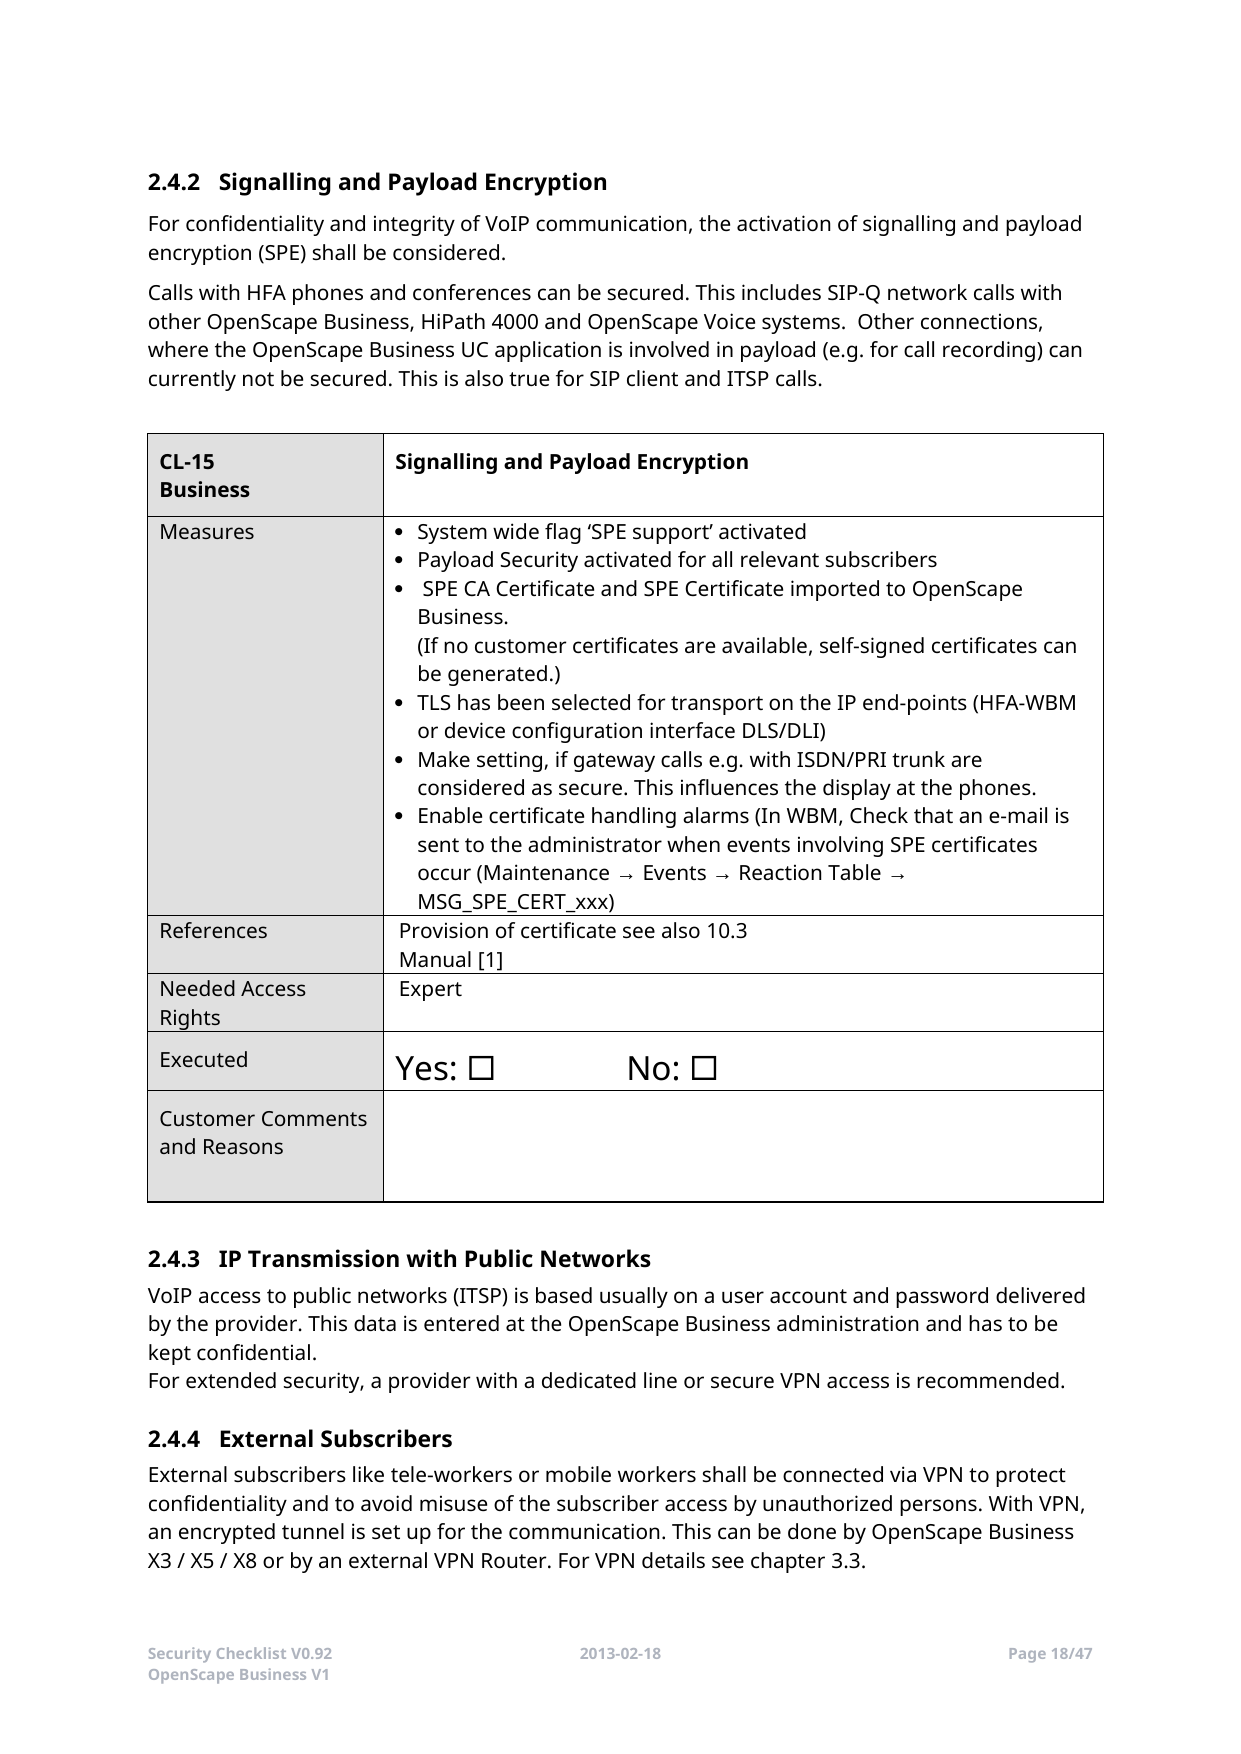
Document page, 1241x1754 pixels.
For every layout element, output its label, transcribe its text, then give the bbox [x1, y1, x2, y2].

text External subscribers like tele-workers or mobile workers shall be connected via VPN to protect confidentiality and to avoid misuse of the subscriber access by unauthorized persons. With VPN, an encrypted tunnel is set up for the communication. This can be done by OpenScape Business X3 / X5 / X8 or by an external VPN Router. For VPN details see chapter 3.3. [148, 1461, 1092, 1574]
subtitle Signalling and Payload Encryption [148, 165, 1092, 197]
subtitle External Subscribers [148, 1423, 1092, 1454]
text For extended security, a provider with a dedicated line or secure VPN access is recommended. [148, 1366, 1092, 1395]
table_cell Customer Comments and Reasons [148, 1091, 383, 1201]
table_cell Executed [148, 1032, 383, 1090]
list For confidentiality and integrity of VoIP communication, the activation of signalling and payload encryption (SPE) shall be considered. [148, 209, 1092, 266]
table_cell Expert [384, 974, 1103, 1031]
table_cell [384, 1091, 1103, 1201]
table_header Signalling and Payload Encryption [384, 434, 1103, 516]
table_cell Provision of certificate see also 10.3 Manual [1] [384, 916, 1103, 973]
list Calls with HFA phones and conferences can be secured. This includes SIP-Q network calls with other OpenScape Business, HiPath 4000 and OpenScape Voice systems. Other connections, where the OpenScape Business UC application is involved in payload (e.g. for call recording) can currently not be secured. This is also true for SIP client and ITSP calls. [148, 278, 1092, 392]
table_cell References [148, 916, 383, 973]
text VoIP access to public networks (ITSP) is based usually on a user account and password delivered by the provider. This data is entered at the OpenScape Business administration and has to be kept confidential. [148, 1281, 1092, 1366]
table_header OpenScape Business [148, 434, 383, 516]
subtitle IP Transmission with Public Networks [148, 1243, 1092, 1275]
table_cell Measures [148, 517, 383, 915]
table_cell Yes: No: [384, 1032, 1103, 1090]
table_cell Needed Access Rights [148, 974, 383, 1031]
table_cell System wide flag ‘SPE support’ activated Payload Security activated for all relevant subscribers SPE CA Certificate and SPE Certificate imported to OpenScape Business. (If no customer certificates are available, self-signed certificates can be generated.) TLS has been selected for transport on the IP end-points (HFA-WBM or device configuration interface DLS/DLI) Make setting, if gateway calls e.g. with ISDN/PRI trunk are considered as secure. This influences the display at the phones. Enable certificate handling alarms (In WBM, Check that an e-mail is sent to the administrator when events involving SPE certificates occur (Maintenance → Events → Reaction Table → MSG_SPE_CERT_xxx) [384, 517, 1103, 915]
